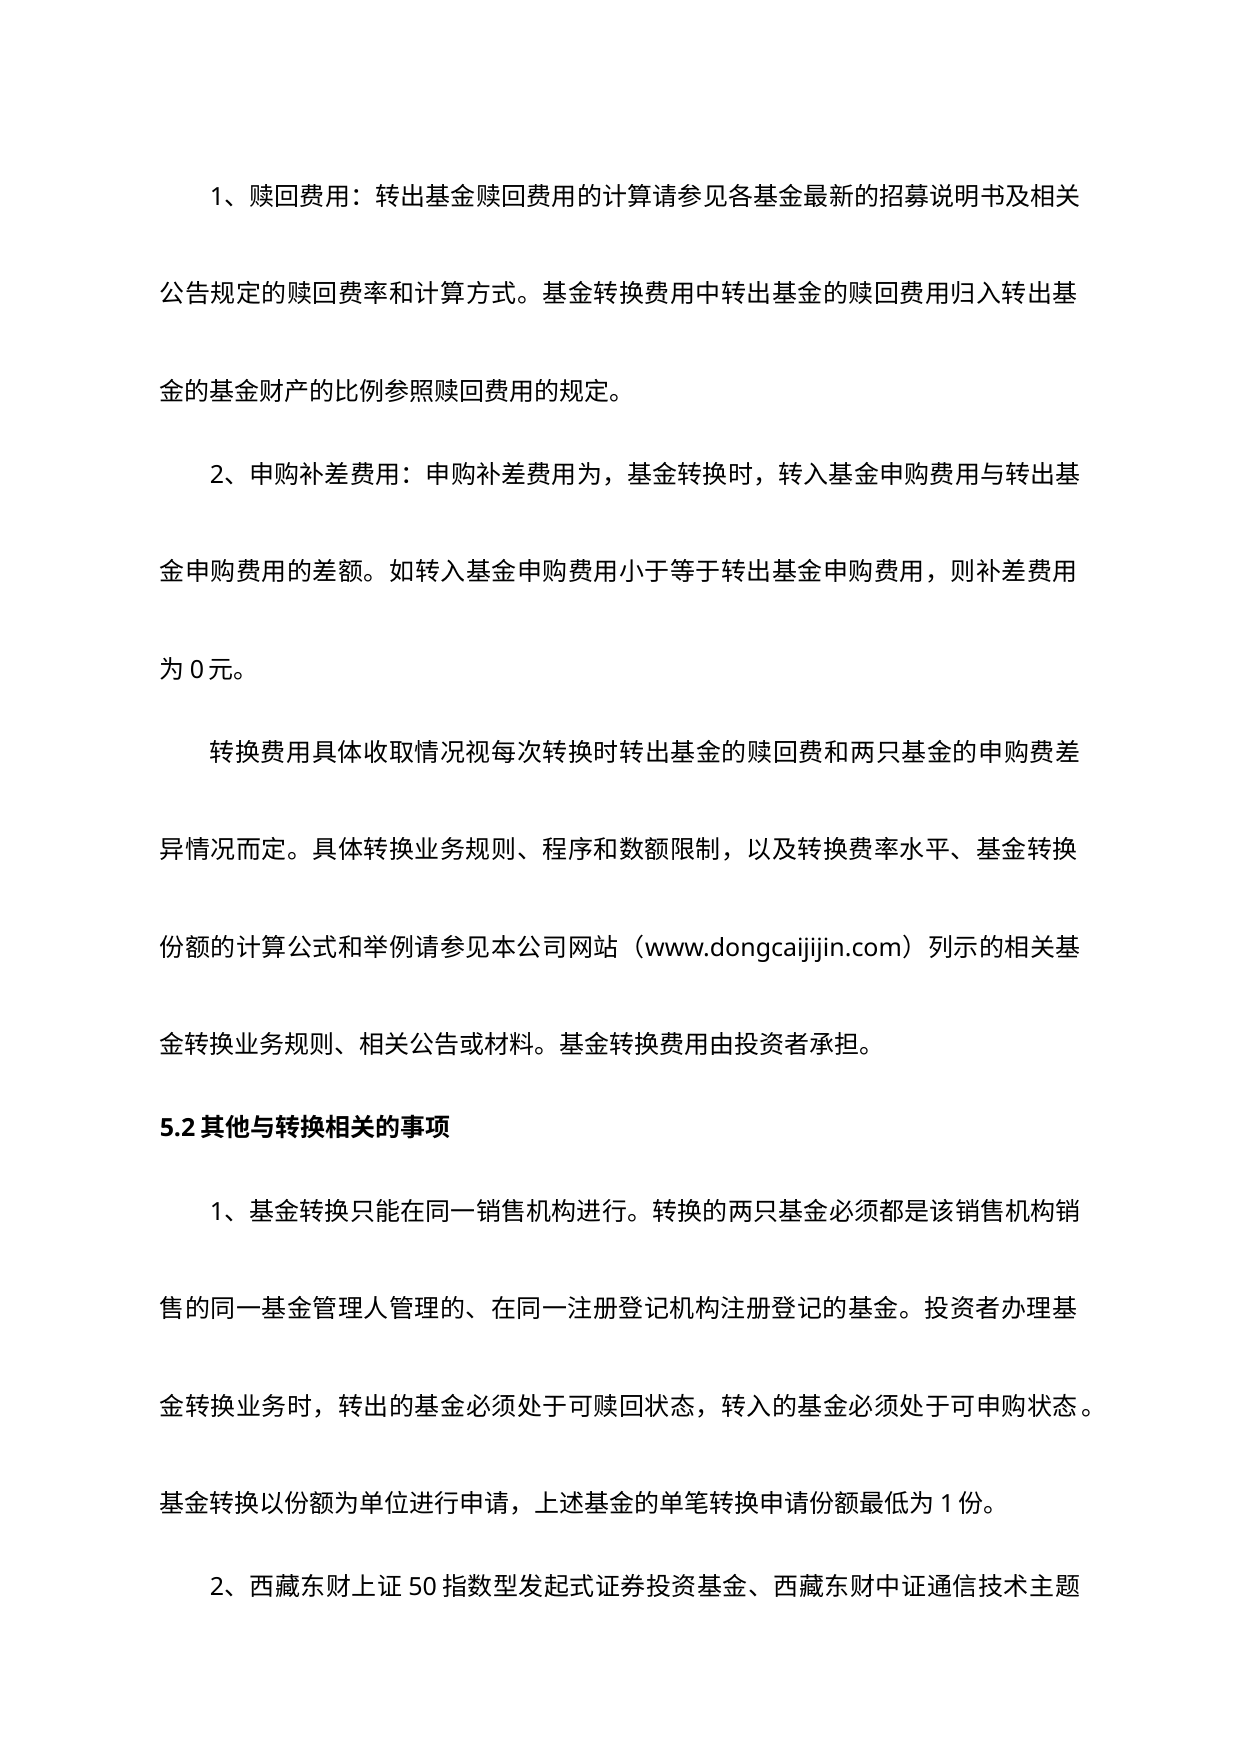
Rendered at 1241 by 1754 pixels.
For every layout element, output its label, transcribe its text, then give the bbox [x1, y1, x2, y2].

text 1、赎回费用：转出基金赎回费用的计算请参见各基金最新的招募说明书及相关公告规定的赎回费率和计算方式。基金转换费用中转出基金的赎回费用归入转出基金的基金财产的比例参照赎回费用的规定。 [159, 162, 1081, 422]
text 2、申购补差费用：申购补差费用为，基金转换时，转入基金申购费用与转出基金申购费用的差额。如转入基金申购费用小于等于转出基金申购费用，则补差费用为0元。 [159, 440, 1081, 700]
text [159, 1552, 1081, 1617]
text 转换费用具体收取情况视每次转换时转出基金的赎回费和两只基金的申购费差异情况而定。具体转换业务规则、程序和数额限制，以及转换费率水平、基金转换份额的计算公式和举例请参见本公司网站（www.dongcaijijin.com）列示的相关基金转换业务规则、相关公告或材料。基金转换费用由投资者承担。 [159, 718, 1081, 1075]
text 5.2其他与转换相关的事项 [159, 1093, 1081, 1158]
text 1、基金转换只能在同一销售机构进行。转换的两只基金必须都是该销售机构销售的同一基金管理人管理的、在同一注册登记机构注册登记的基金。投资者办理基金转换业务时，转出的基金必须处于可赎回状态，转入的基金必须处于可申购状态。基金转换以份额为单位进行申请，上述基金的单笔转换申请份额最低为1份。 [159, 1177, 1081, 1534]
